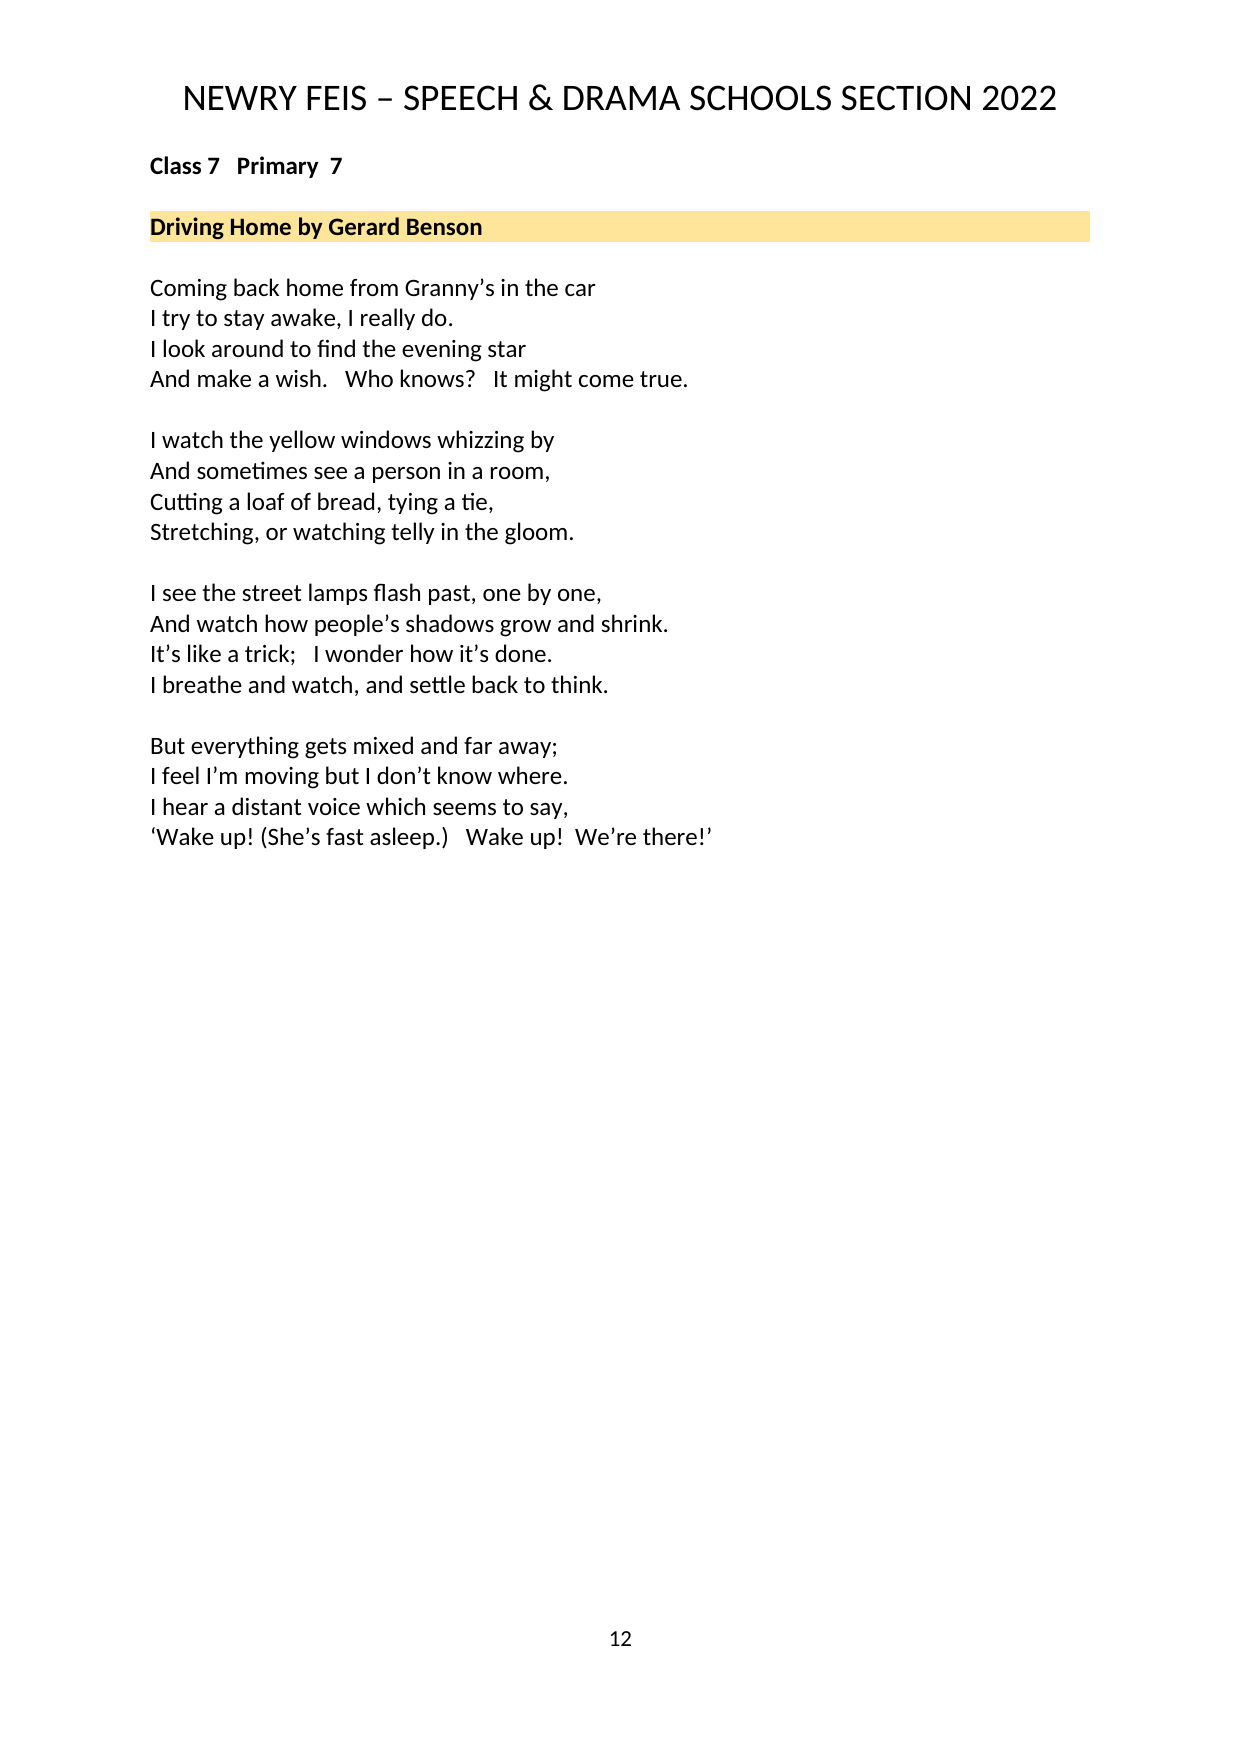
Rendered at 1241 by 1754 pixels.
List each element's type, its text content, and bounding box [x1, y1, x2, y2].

text But everything gets mixed and far away; [150, 730, 1090, 760]
text Coming back home from Granny’s in the car [150, 272, 1090, 303]
text I feel I’m moving but I don’t know where. [150, 760, 1090, 791]
text Driving Home by Gerard Benson [150, 211, 1090, 242]
text And sometimes see a person in a room, [150, 455, 1090, 486]
text Stretching, or watching telly in the gloom. [150, 516, 1090, 547]
text I watch the yellow windows whizzing by [150, 425, 1090, 455]
text I see the street lamps flash past, one by one, [150, 577, 1090, 608]
text And make a wish. Who knows? It might come true. [150, 364, 1090, 394]
text I hear a distant voice which seems to say, [150, 791, 1090, 821]
text It’s like a trick; I wonder how it’s done. [150, 638, 1090, 669]
text I breathe and watch, and settle back to think. [150, 669, 1090, 699]
text And watch how people’s shadows grow and shrink. [150, 608, 1090, 638]
text ‘Wake up! (She’s fast asleep.) Wake up! We’re there!’ [150, 821, 1090, 852]
text I try to stay awake, I really do. [150, 303, 1090, 333]
text I look around to find the evening star [150, 333, 1090, 364]
text Class 7 Primary 7 [150, 150, 1090, 181]
text Cutting a loaf of bread, tying a tie, [150, 486, 1090, 516]
